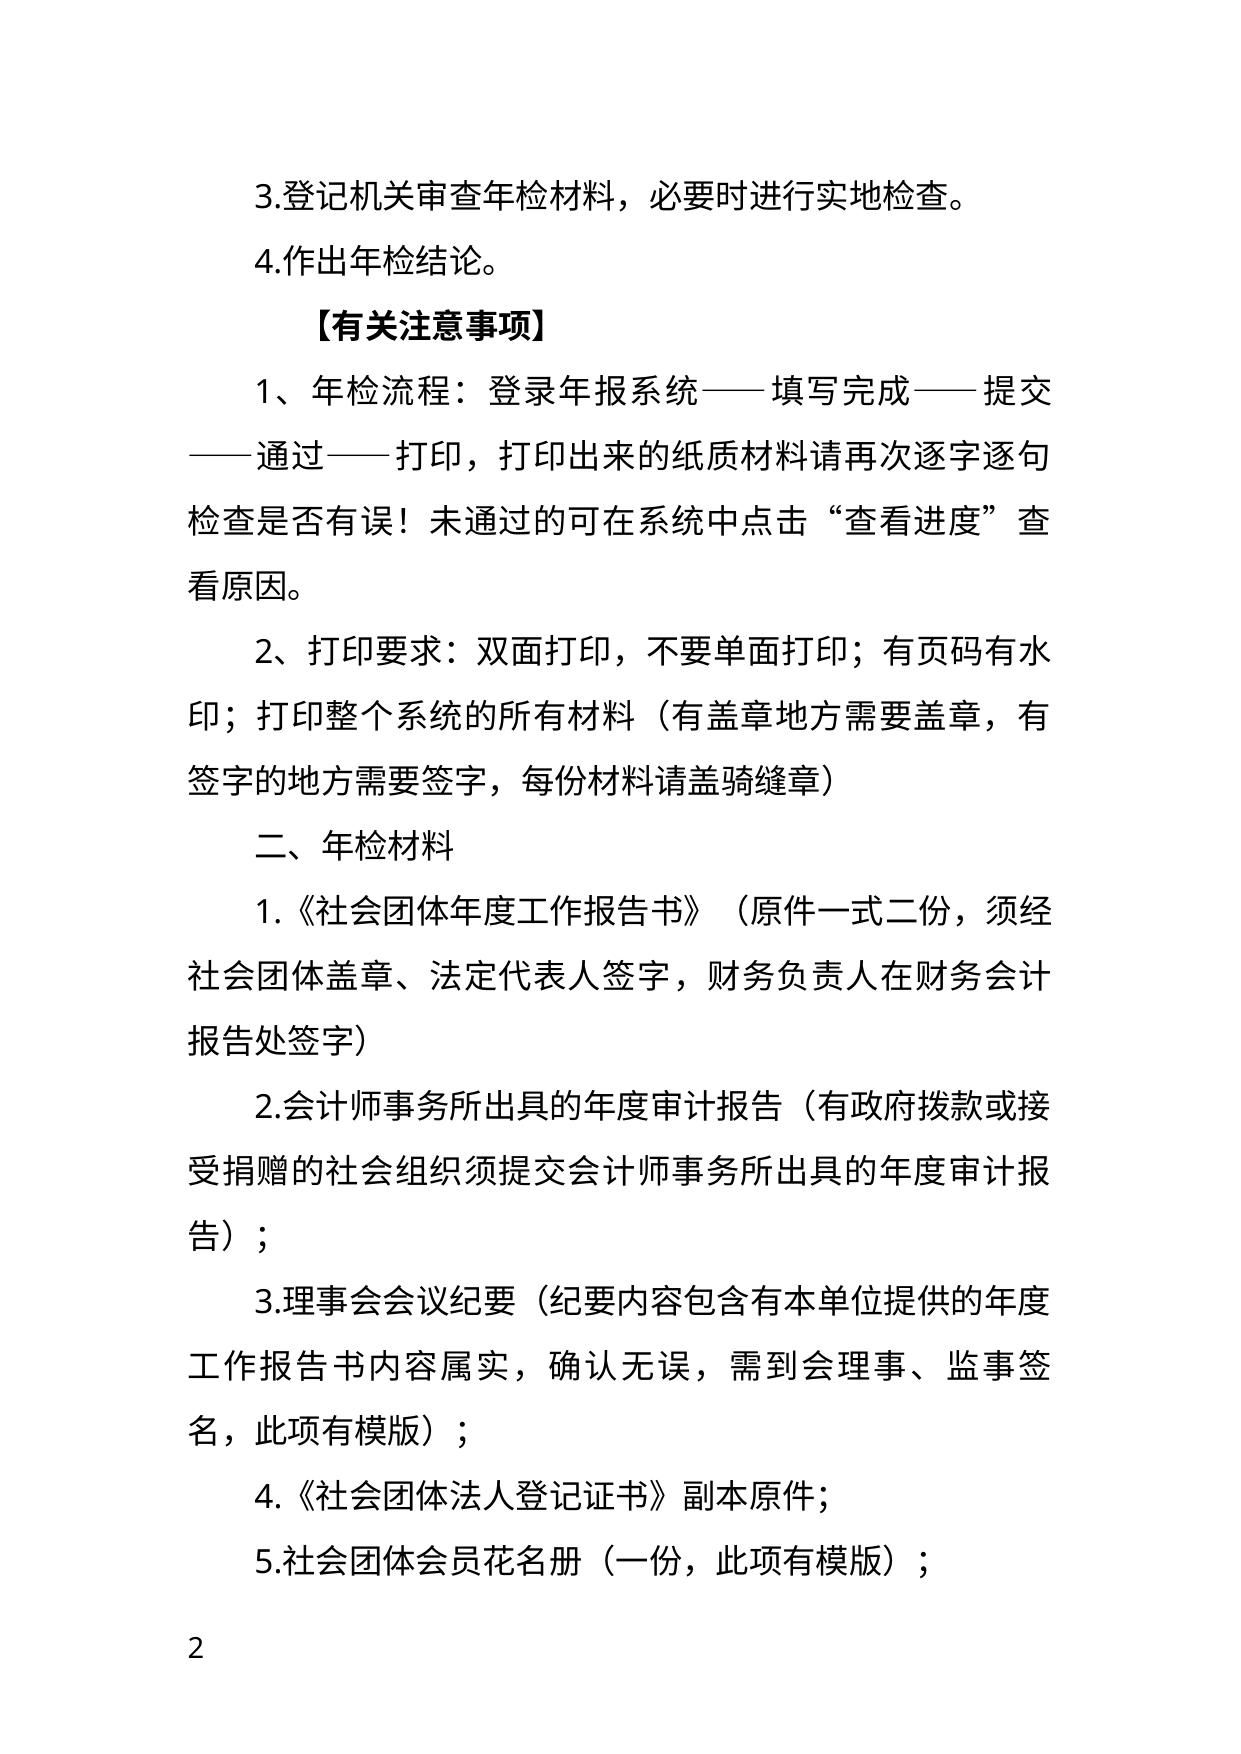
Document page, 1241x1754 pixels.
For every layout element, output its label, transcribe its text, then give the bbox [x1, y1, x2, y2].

text 2.会计师事务所出具的年度审计报告（有政府拨款或接受捐赠的社会组织须提交会计师事务所出具的年度审计报告）； [187, 1072, 1053, 1267]
text 5.社会团体会员花名册（一份，此项有模版）； [187, 1527, 1053, 1592]
text 2、打印要求：双面打印，不要单面打印；有页码有水印；打印整个系统的所有材料（有盖章地方需要盖章，有签字的地方需要签字，每份材料请盖骑缝章） [187, 617, 1053, 812]
text 4.作出年检结论。 [187, 227, 1053, 292]
text 4.《社会团体法人登记证书》副本原件； [187, 1462, 1053, 1527]
text 【有关注意事项】 [231, 292, 1053, 357]
text 3.理事会会议纪要（纪要内容包含有本单位提供的年度工作报告书内容属实，确认无误，需到会理事、监事签名，此项有模版）； [187, 1267, 1053, 1462]
text 二、年检材料 [187, 812, 1053, 877]
text 1.《社会团体年度工作报告书》（原件一式二份，须经社会团体盖章、法定代表人签字，财务负责人在财务会计报告处签字） [187, 877, 1053, 1072]
text 1、年检流程：登录年报系统——填写完成——提交——通过——打印，打印出来的纸质材料请再次逐字逐句检查是否有误！未通过的可在系统中点击“查看进度”查看原因。 [187, 357, 1053, 617]
text 3.登记机关审查年检材料，必要时进行实地检查。 [187, 162, 1053, 227]
